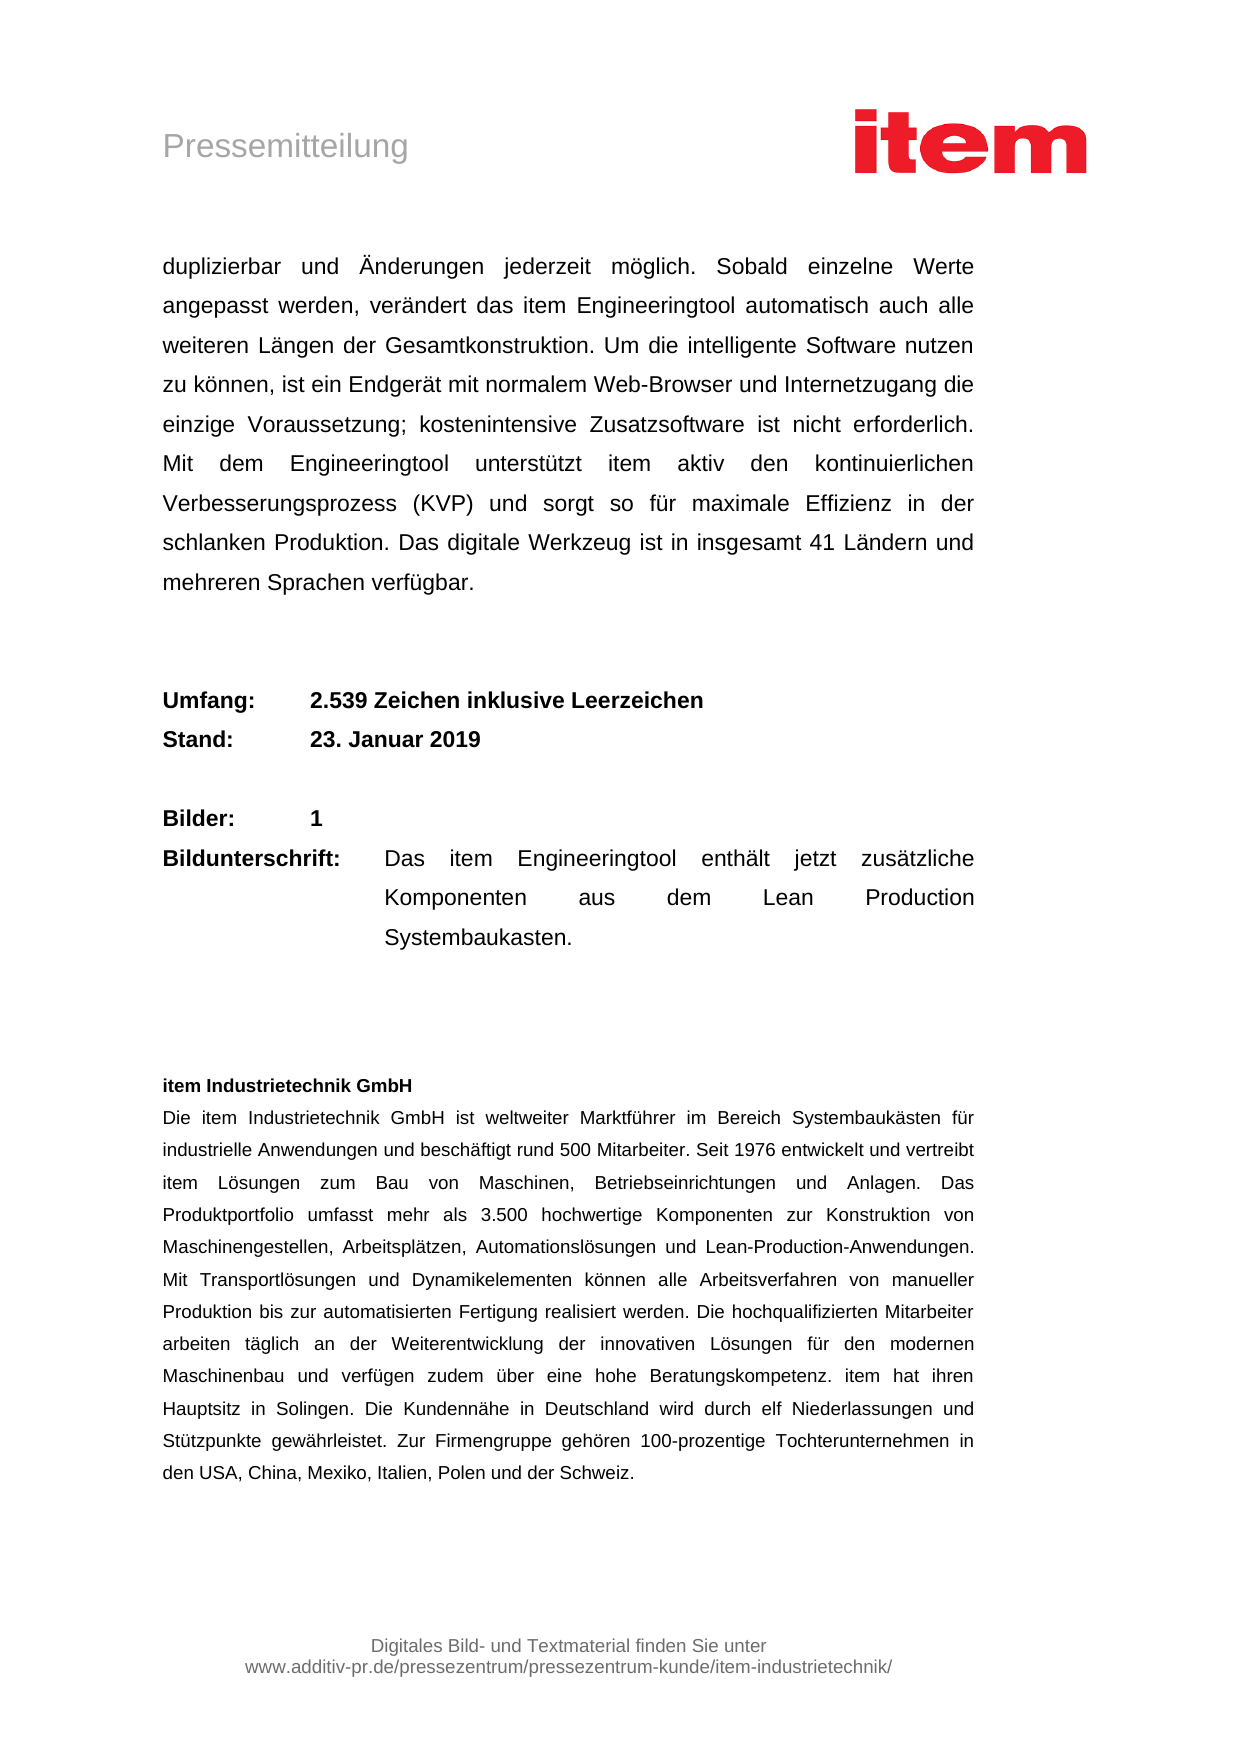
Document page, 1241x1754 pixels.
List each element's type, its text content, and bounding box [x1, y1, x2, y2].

text Die item Industrietechnik GmbH ist weltweiter Marktführer im Bereich Systembaukästen für industrielle Anwendungen und beschäftigt rund 500 Mitarbeiter. Seit 1976 entwickelt und vertreibt item Lösungen zum Bau von Maschinen, Betriebseinrichtungen und Anlagen. Das Produktportfolio umfasst mehr als 3.500 hochwertige Komponenten zur Konstruktion von Maschinengestellen, Arbeitsplätzen, Automationslösungen und Lean-Production-Anwendungen. Mit Transportlösungen und Dynamikelementen können alle Arbeitsverfahren von manueller Produktion bis zur automatisierten Fertigung realisiert werden. Die hochqualifizierten Mitarbeiter arbeiten täglich an der Weiterentwicklung der innovativen Lösungen für den modernen Maschinenbau und verfügen zudem über eine hohe Beratungskompetenz. item hat ihren Hauptsitz in Solingen. Die Kundennähe in Deutschland wird durch elf Niederlassungen und Stützpunkte gewährleistet. Zur Firmengruppe gehören 100-prozentige Tochterunternehmen in den USA, China, Mexiko, Italien, Polen und der Schweiz. [162, 1107, 974, 1484]
text Stand: 23. Januar 2019 [162, 726, 974, 753]
text item Industrietechnik GmbH [162, 1074, 974, 1096]
text Umfang: 2.539 Zeichen inklusive Leerzeichen [162, 687, 974, 713]
text Bilder: 1 [162, 805, 974, 832]
text Bildunterschrift: Das item Engineeringtool enthält jetzt zusätzliche Komponenten aus dem Lean Production Systembaukasten. [162, 845, 974, 950]
picture [853, 107, 1088, 175]
